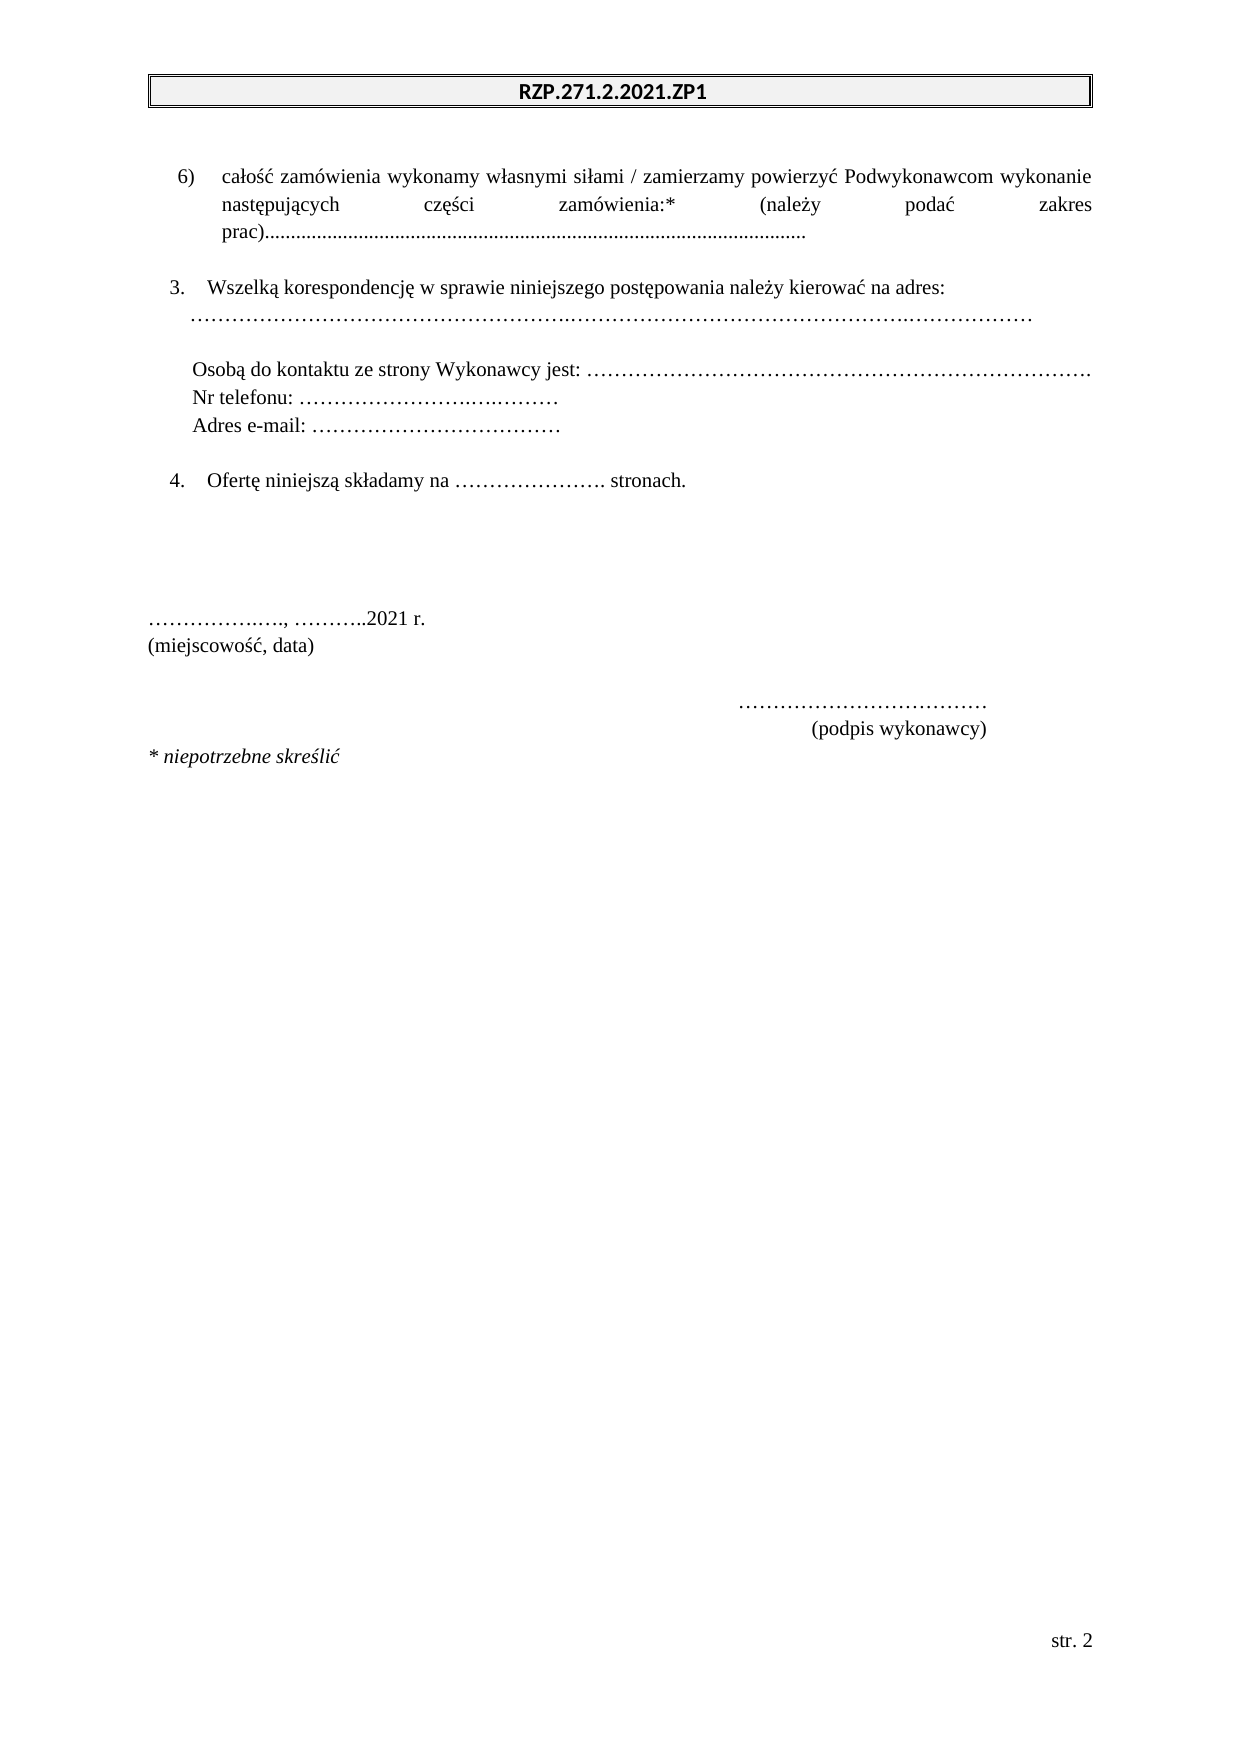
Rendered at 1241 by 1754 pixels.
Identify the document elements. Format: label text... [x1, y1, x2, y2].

list Ofertę niniejszą składamy na …………………. stronach. [169, 468, 1092, 492]
text ……………………………… [413, 689, 1092, 713]
text * niepotrzebne skreślić [148, 744, 1092, 768]
text (miejscowość, data) [148, 633, 1092, 657]
text (podpis wykonawcy) [148, 716, 1092, 740]
text …………….…., ………..2021 r. [148, 606, 1092, 630]
list Adres e-mail: ……………………………… [192, 413, 1092, 437]
list Osobą do kontaktu ze strony Wykonawcy jest: ………………………………………………………………. [192, 357, 1092, 381]
list Wszelką korespondencję w sprawie niniejszego postępowania należy kierować na adres: [169, 274, 1092, 299]
text ……………………………………………….………………………………………….……………… [148, 302, 1092, 326]
list całość zamówienia wykonamy własnymi siłami / zamierzamy powierzyć Podwykonawcom wykonanie następujących części zamówienia:* (należy podać zakres prac)........................................................................................................ [177, 164, 1092, 243]
list Nr telefonu: …………………….….……… [192, 385, 1092, 409]
